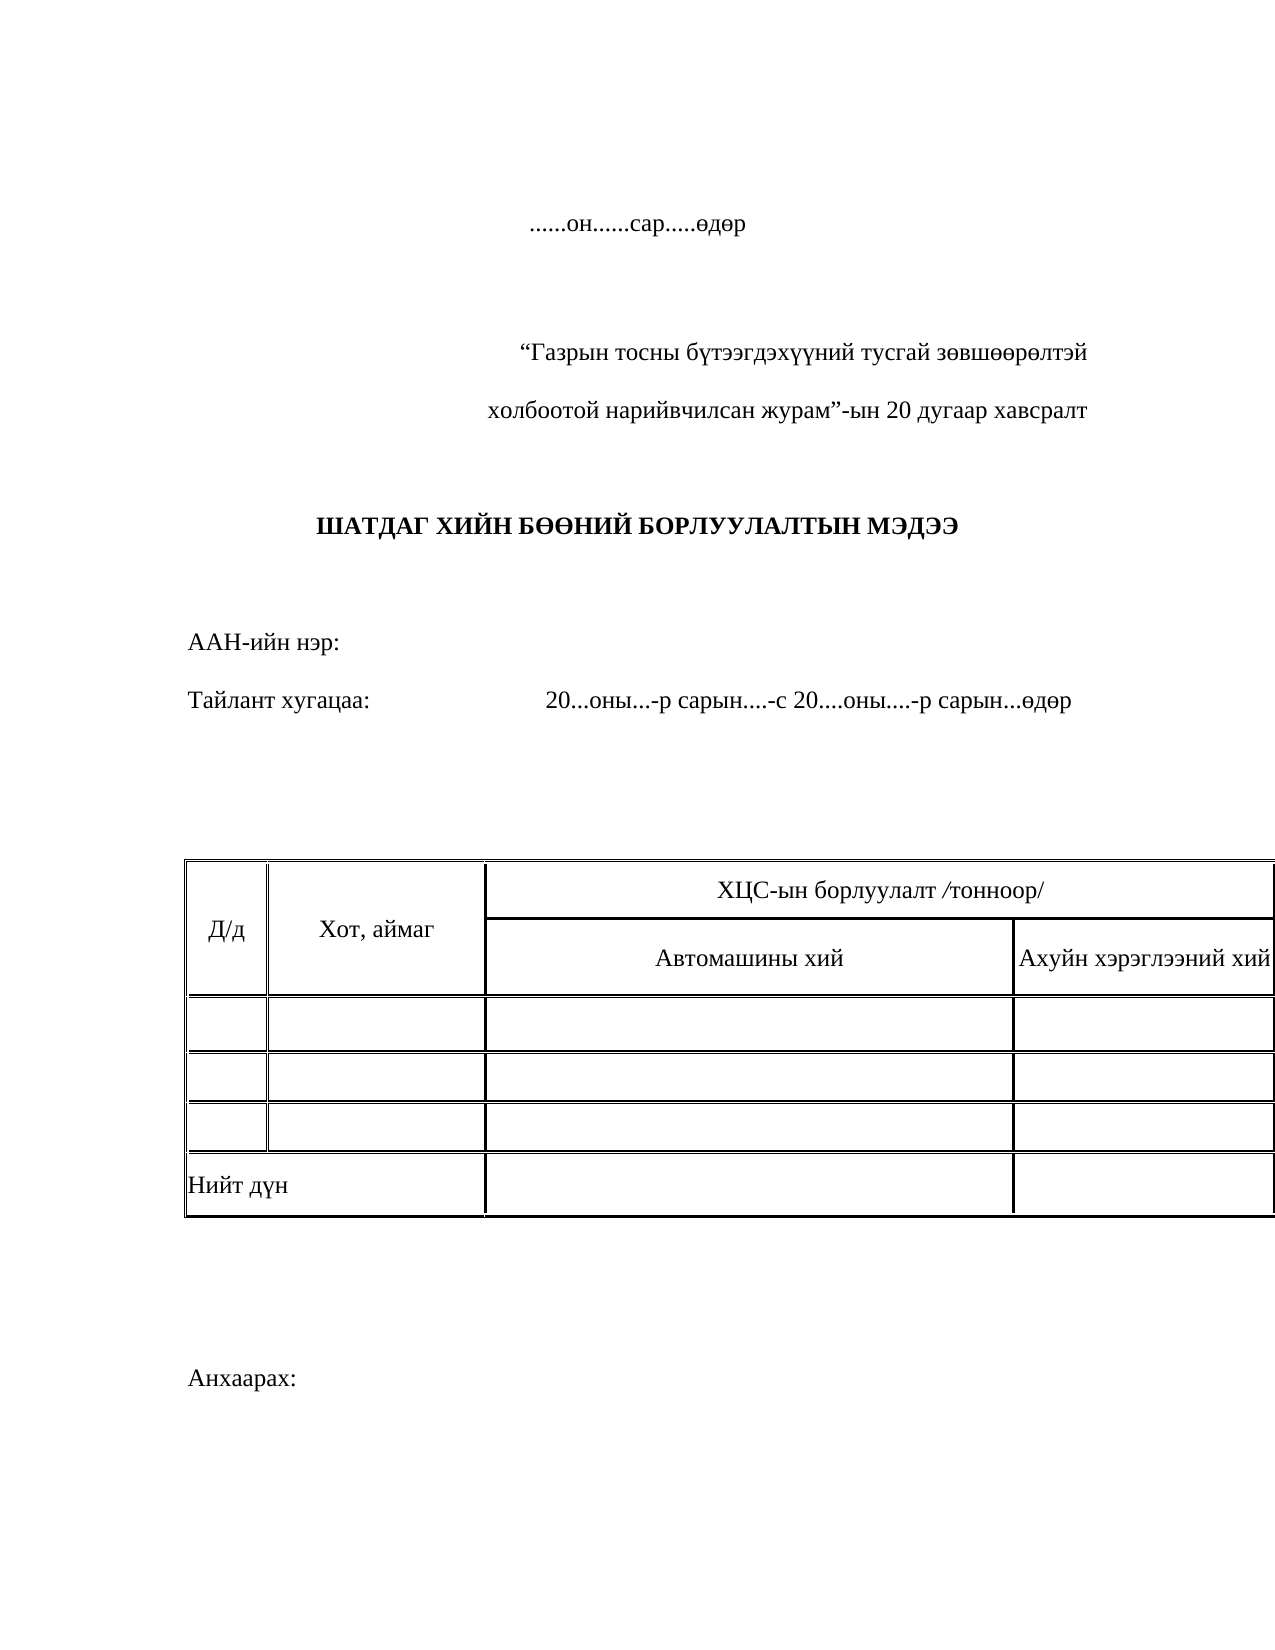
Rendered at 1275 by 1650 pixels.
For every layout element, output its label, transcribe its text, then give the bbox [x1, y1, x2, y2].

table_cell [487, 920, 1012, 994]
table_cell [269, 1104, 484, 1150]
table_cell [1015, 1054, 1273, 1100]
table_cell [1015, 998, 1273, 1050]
text ААН-ийн нэр: [187, 627, 1087, 656]
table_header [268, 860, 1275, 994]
text Тайлант хугацаа: 20...оны...-р сарын....-с 20....оны....-р сарын...өдөр [187, 685, 1087, 714]
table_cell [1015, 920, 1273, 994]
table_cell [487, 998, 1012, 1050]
text ......он......сар.....өдөр [187, 208, 1087, 237]
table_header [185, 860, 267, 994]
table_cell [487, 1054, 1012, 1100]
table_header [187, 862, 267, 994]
text холбоотой нарийвчилсан журам”-ын 20 дугаар хавсралт [187, 395, 1087, 424]
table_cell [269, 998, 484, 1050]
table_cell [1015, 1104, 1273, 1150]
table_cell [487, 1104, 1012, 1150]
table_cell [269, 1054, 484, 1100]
text Анхаарах: [187, 1363, 1087, 1392]
text “Газрын тосны бүтээгдэхүүний тусгай зөвшөөрөлтэй [187, 337, 1087, 366]
text ШАТДАГ ХИЙН БӨӨНИЙ БОРЛУУЛАЛТЫН МЭДЭЭ [187, 511, 1087, 540]
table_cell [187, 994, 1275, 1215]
